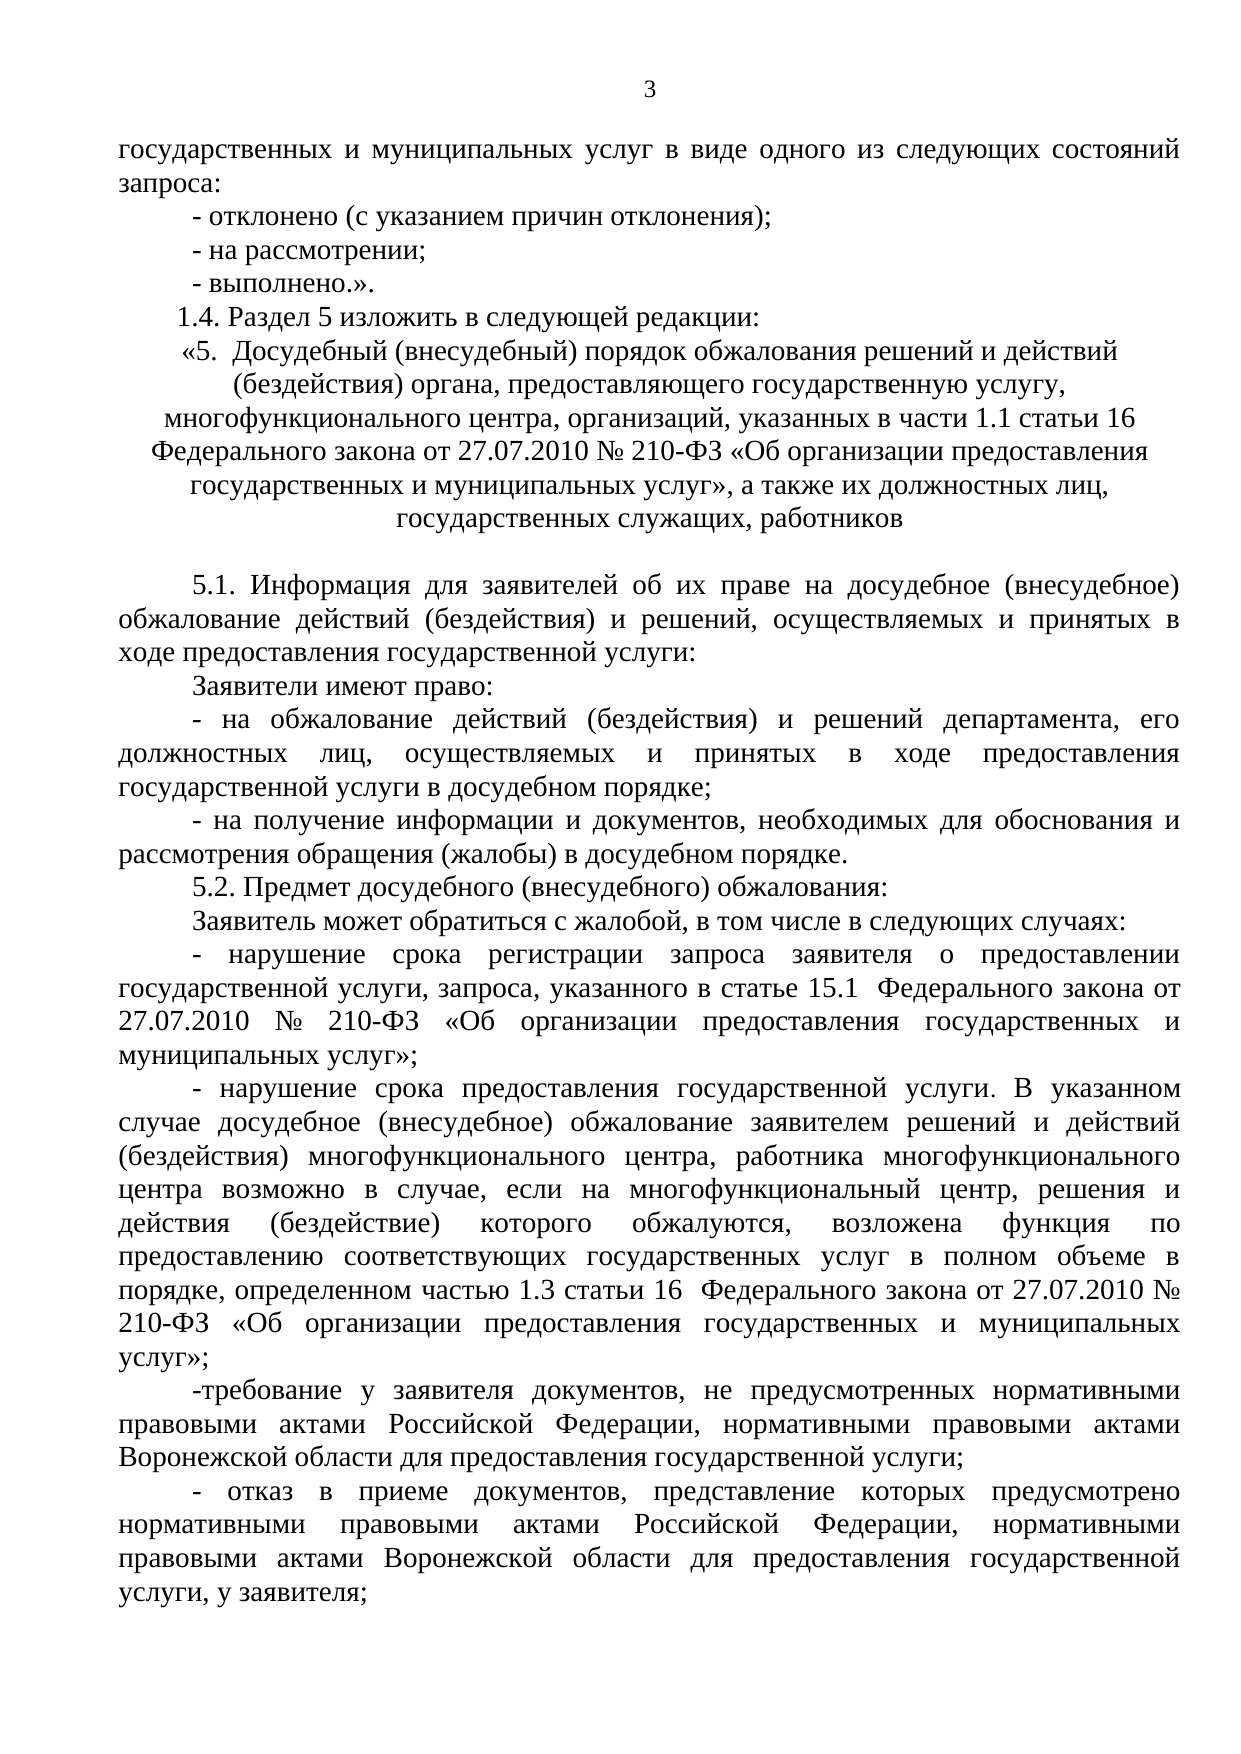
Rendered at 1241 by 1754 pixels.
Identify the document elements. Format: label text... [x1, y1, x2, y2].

text - на обжалование действий (бездействия) и решений департамента, его должностных лиц, осуществляемых и принятых в ходе предоставления государственной услуги в досудебном порядке; [118, 702, 1181, 802]
text - выполнено.». [118, 266, 1181, 299]
text - отклонено (с указанием причин отклонения); [118, 198, 1181, 232]
text «5. Досудебный (внесудебный) порядок обжалования решений и действий (бездействия) органа, предоставляющего государственную услугу, многофункционального центра, организаций, указанных в части 1.1 статьи 16 Федерального закона от 27.07.2010 № 210-ФЗ «Об организации предоставления государственных и муниципальных услуг», а также их должностных лиц, государственных служащих, работников [118, 333, 1181, 534]
text Заявители имеют право: [118, 668, 1181, 702]
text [118, 131, 1181, 198]
text - отказ в приеме документов, представление которых предусмотрено нормативными правовыми актами Российской Федерации, нормативными правовыми актами Воронежской области для предоставления государственной услуги, у заявителя; [118, 1473, 1181, 1607]
text 1.4. Раздел 5 изложить в следующей редакции: [118, 299, 1181, 333]
text Заявитель может обратиться с жалобой, в том числе в следующих случаях: [118, 903, 1181, 936]
text 5.2. Предмет досудебного (внесудебного) обжалования: [118, 869, 1181, 903]
text - на получение информации и документов, необходимых для обоснования и рассмотрения обращения (жалобы) в досудебном порядке. [118, 802, 1181, 869]
text 5.1. Информация для заявителей об их праве на досудебное (внесудебное) обжалование действий (бездействия) и решений, осуществляемых и принятых в ходе предоставления государственной услуги: [118, 567, 1181, 668]
text - нарушение срока предоставления государственной услуги. В указанном случае досудебное (внесудебное) обжалование заявителем решений и действий (бездействия) многофункционального центра, работника многофункционального центра возможно в случае, если на многофункциональный центр, решения и действия (бездействие) которого обжалуются, возложена функция по предоставлению соответствующих государственных услуг в полном объеме в порядке, определенном частью 1.3 статьи 16 Федерального закона от 27.07.2010 № 210-ФЗ «Об организации предоставления государственных и муниципальных услуг»; [118, 1071, 1181, 1372]
text - нарушение срока регистрации запроса заявителя о предоставлении государственной услуги, запроса, указанного в статье 15.1 Федерального закона от 27.07.2010 № 210-ФЗ «Об организации предоставления государственных и муниципальных услуг»; [118, 936, 1181, 1071]
text -требование у заявителя документов, не предусмотренных нормативными правовыми актами Российской Федерации, нормативными правовыми актами Воронежской области для предоставления государственной услуги; [118, 1372, 1181, 1473]
text - на рассмотрении; [118, 232, 1181, 266]
